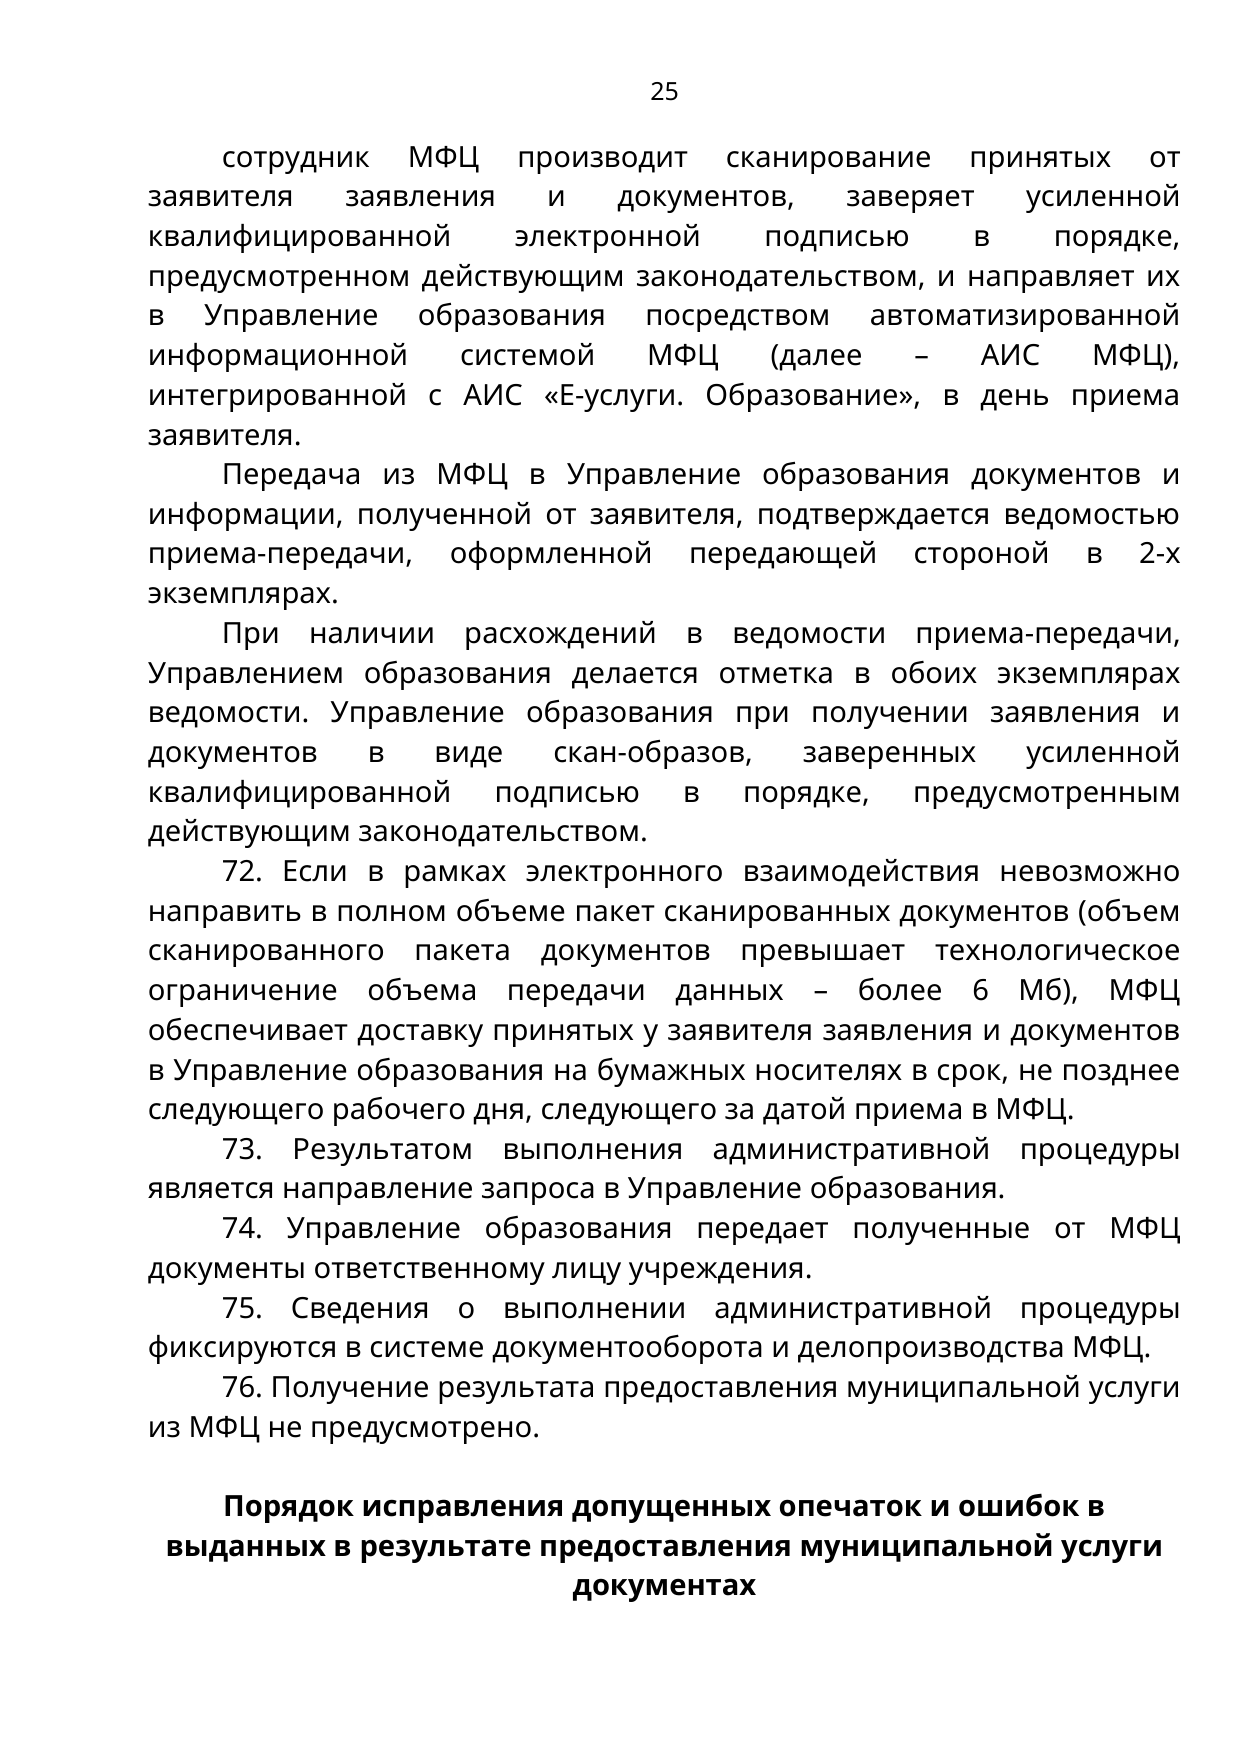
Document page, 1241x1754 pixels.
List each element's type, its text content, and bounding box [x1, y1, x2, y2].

text При наличии расхождений в ведомости приема-передачи, Управлением образования делается отметка в обоих экземплярах ведомости. Управление образования при получении заявления и документов в виде скан-образов, заверенных усиленной квалифицированной подписью в порядке, предусмотренным действующим законодательством. [148, 612, 1181, 850]
text 75. Сведения о выполнении административной процедуры фиксируются в системе документооборота и делопроизводства МФЦ. [148, 1287, 1181, 1366]
text Передача из МФЦ в Управление образования документов и информации, полученной от заявителя, подтверждается ведомостью приема-передачи, оформленной передающей стороной в 2-х экземплярах. [148, 453, 1181, 612]
text 72. Если в рамках электронного взаимодействия невозможно направить в полном объеме пакет сканированных документов (объем сканированного пакета документов превышает технологическое ограничение объема передачи данных – более 6 Мб), МФЦ обеспечивает доставку принятых у заявителя заявления и документов в Управление образования на бумажных носителях в срок, не позднее следующего рабочего дня, следующего за датой приема в МФЦ. [148, 850, 1181, 1128]
text 76. Получение результата предоставления муниципальной услуги из МФЦ не предусмотрено. [148, 1366, 1181, 1446]
text сотрудник МФЦ производит сканирование принятых от заявителя заявления и документов, заверяет усиленной квалифицированной электронной подписью в порядке, предусмотренном действующим законодательством, и направляет их в Управление образования посредством автоматизированной информационной системой МФЦ (далее – АИС МФЦ), интегрированной с АИС «Е-услуги. Образование», в день приема заявителя. [148, 136, 1181, 453]
text Порядок исправления допущенных опечаток и ошибок в выданных в результате предоставления муниципальной услуги документах [148, 1485, 1181, 1604]
text 74. Управление образования передает полученные от МФЦ документы ответственному лицу учреждения. [148, 1207, 1181, 1287]
text 73. Результатом выполнения административной процедуры является направление запроса в Управление образования. [148, 1128, 1181, 1207]
